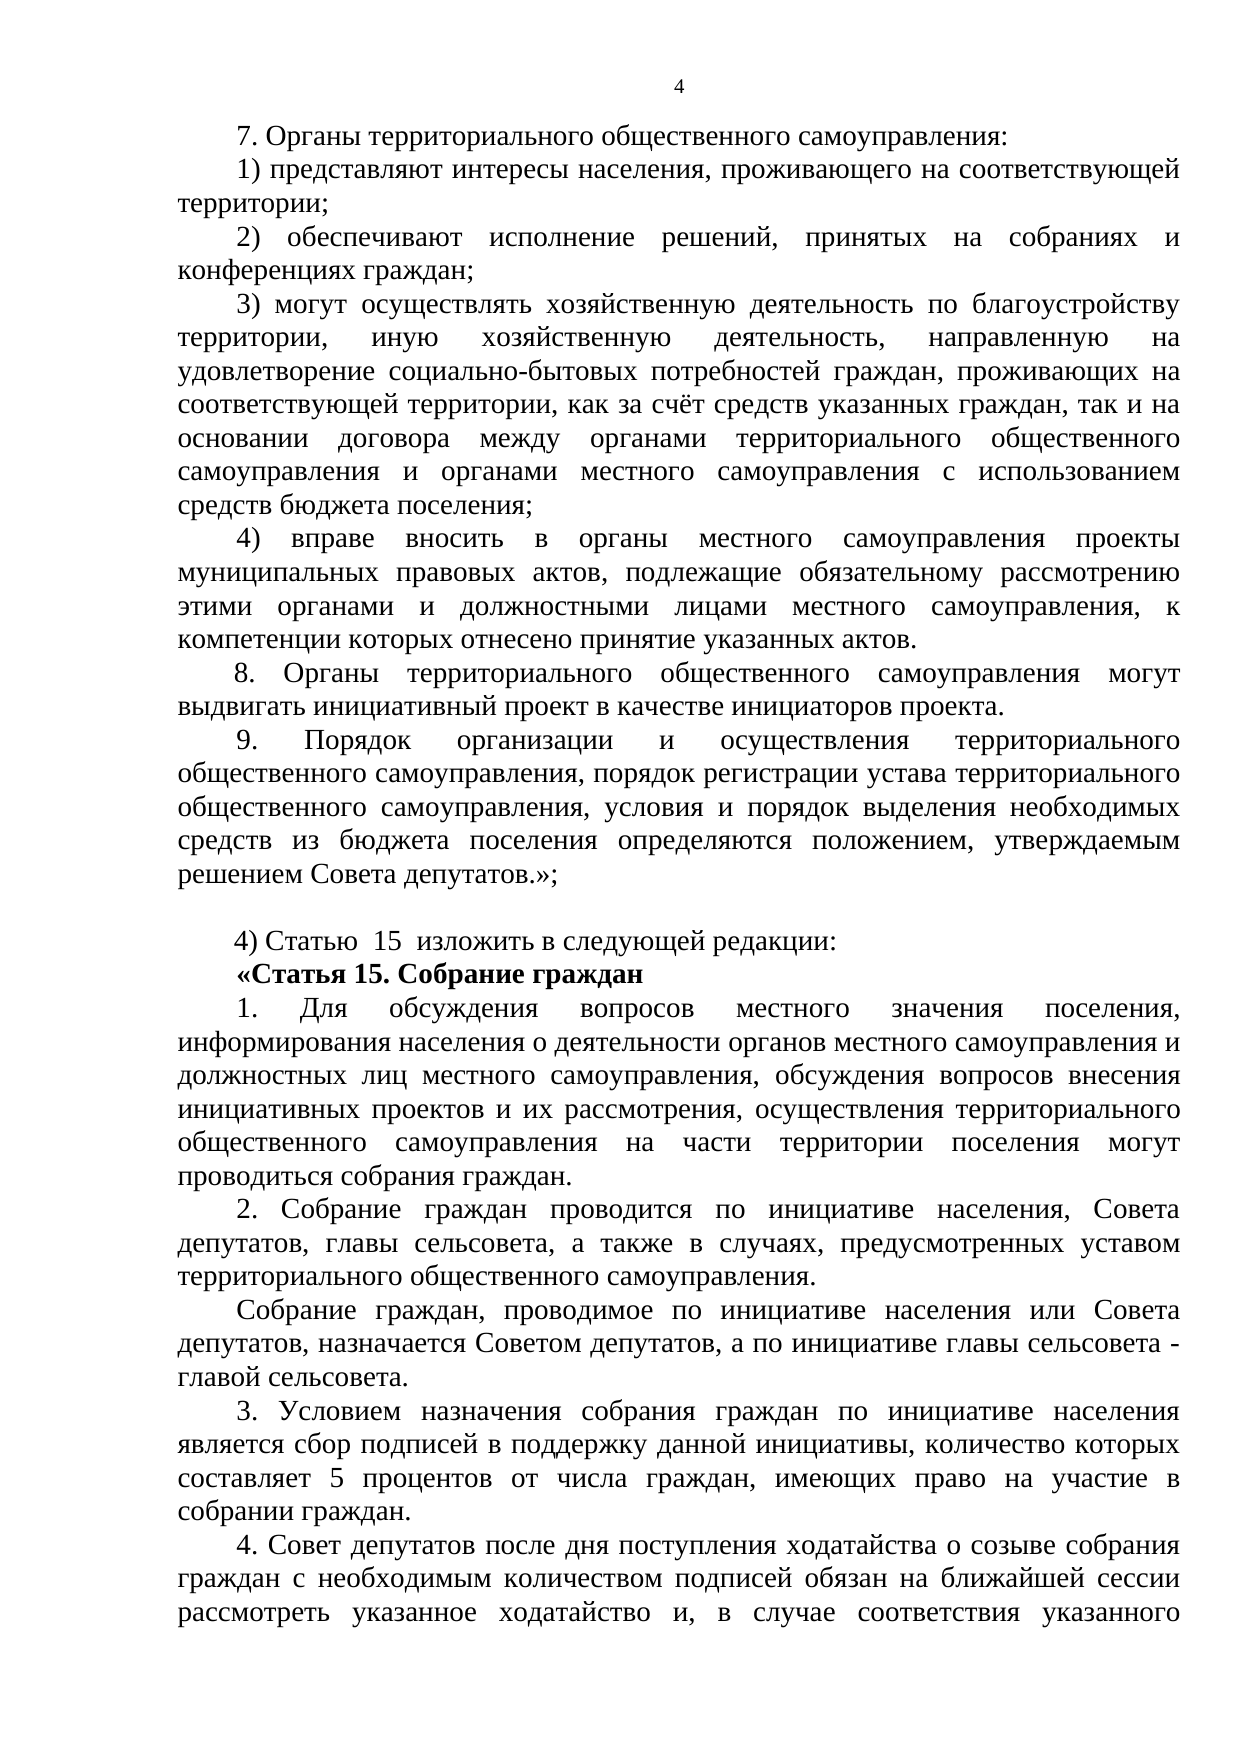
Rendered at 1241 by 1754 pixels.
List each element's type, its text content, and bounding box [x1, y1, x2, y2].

text 2) обеспечивают исполнение решений, принятых на собраниях и конференциях граждан; [177, 219, 1181, 286]
text 4) Статью 15 изложить в следующей редакции: [177, 923, 1181, 957]
text 3) могут осуществлять хозяйственную деятельность по благоустройству территории, иную хозяйственную деятельность, направленную на удовлетворение социально-бытовых потребностей граждан, проживающих на соответствующей территории, как за счёт средств указанных граждан, так и на основании договора между органами территориального общественного самоуправления и органами местного самоуправления с использованием средств бюджета поселения; [177, 286, 1181, 521]
text 7. Органы территориального общественного самоуправления: [177, 118, 1181, 152]
text 3. Условием назначения собрания граждан по инициативе населения является сбор подписей в поддержку данной инициативы, количество которых составляет 5 процентов от числа граждан, имеющих право на участие в собрании граждан. [177, 1393, 1181, 1527]
text 2. Собрание граждан проводится по инициативе населения, Совета депутатов, главы сельсовета, а также в случаях, предусмотренных уставом территориального общественного самоуправления. [177, 1191, 1181, 1292]
text 9. Порядок организации и осуществления территориального общественного самоуправления, порядок регистрации устава территориального общественного самоуправления, условия и порядок выделения необходимых средств из бюджета поселения определяются положением, утверждаемым решением Совета депутатов.»; [177, 722, 1181, 889]
text 1. Для обсуждения вопросов местного значения поселения, информирования населения о деятельности органов местного самоуправления и должностных лиц местного самоуправления, обсуждения вопросов внесения инициативных проектов и их рассмотрения, осуществления территориального общественного самоуправления на части территории поселения могут проводиться собрания граждан. [177, 990, 1181, 1191]
text 8. Органы территориального общественного самоуправления могут выдвигать инициативный проект в качестве инициаторов проекта. [177, 655, 1181, 722]
text 1) представляют интересы населения, проживающего на соответствующей территории; [177, 152, 1181, 219]
text Собрание граждан, проводимое по инициативе населения или Совета депутатов, назначается Советом депутатов, а по инициативе главы сельсовета - главой сельсовета. [177, 1292, 1181, 1393]
subtitle «Статья 15. Собрание граждан [177, 957, 1181, 990]
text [177, 1527, 1181, 1627]
text 4) вправе вносить в органы местного самоуправления проекты муниципальных правовых актов, подлежащие обязательному рассмотрению этими органами и должностными лицами местного самоуправления, к компетенции которых отнесено принятие указанных актов. [177, 521, 1181, 655]
